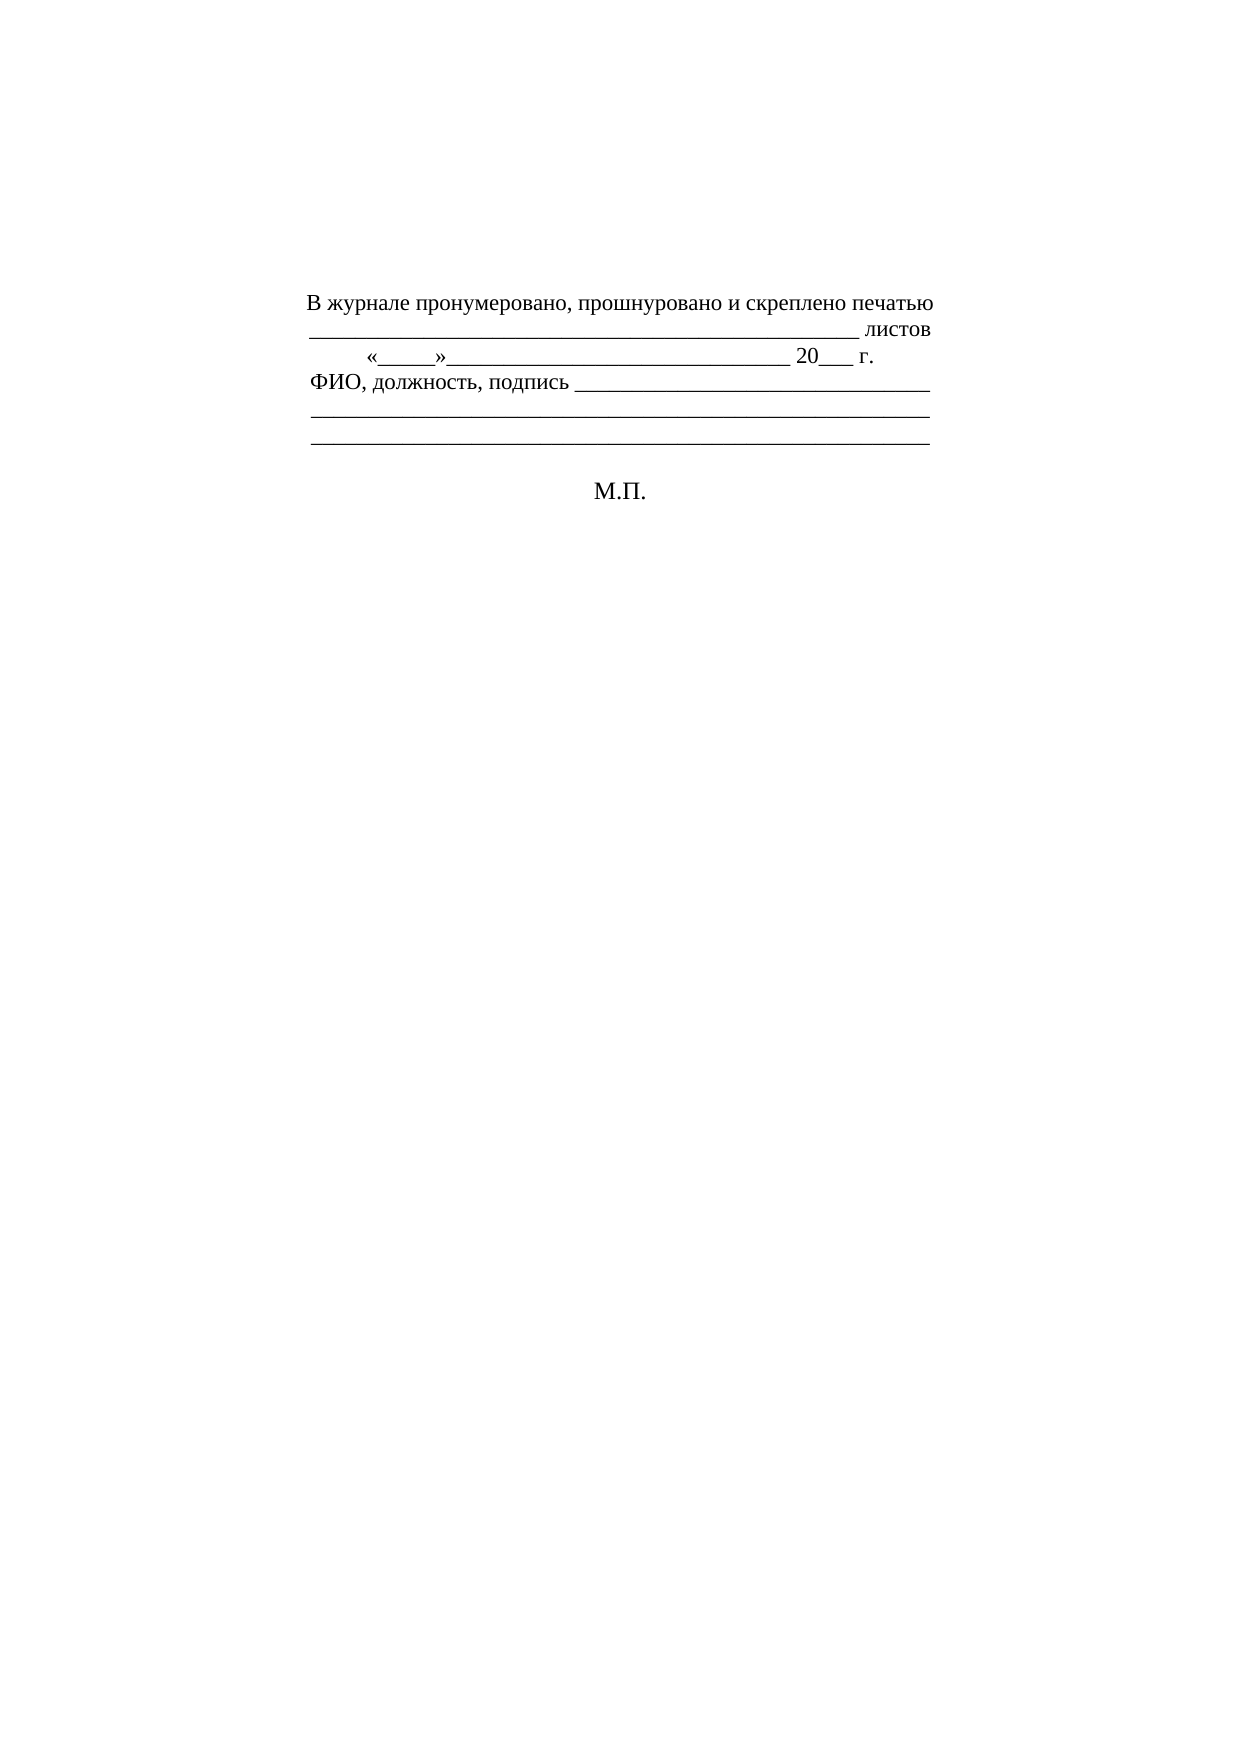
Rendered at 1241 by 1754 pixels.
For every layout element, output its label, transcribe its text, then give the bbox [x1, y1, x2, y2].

text ______________________________________________________ [118, 394, 1122, 421]
text ________________________________________________ листов [118, 315, 1122, 342]
text ______________________________________________________ [118, 421, 1122, 447]
text «_____»______________________________ 20___ г. [118, 342, 1122, 368]
text ФИО, должность, подпись _______________________________ [118, 368, 1122, 394]
text В журнале пронумеровано, прошнуровано и скреплено печатью [118, 289, 1122, 315]
text М.П. [118, 476, 1122, 505]
